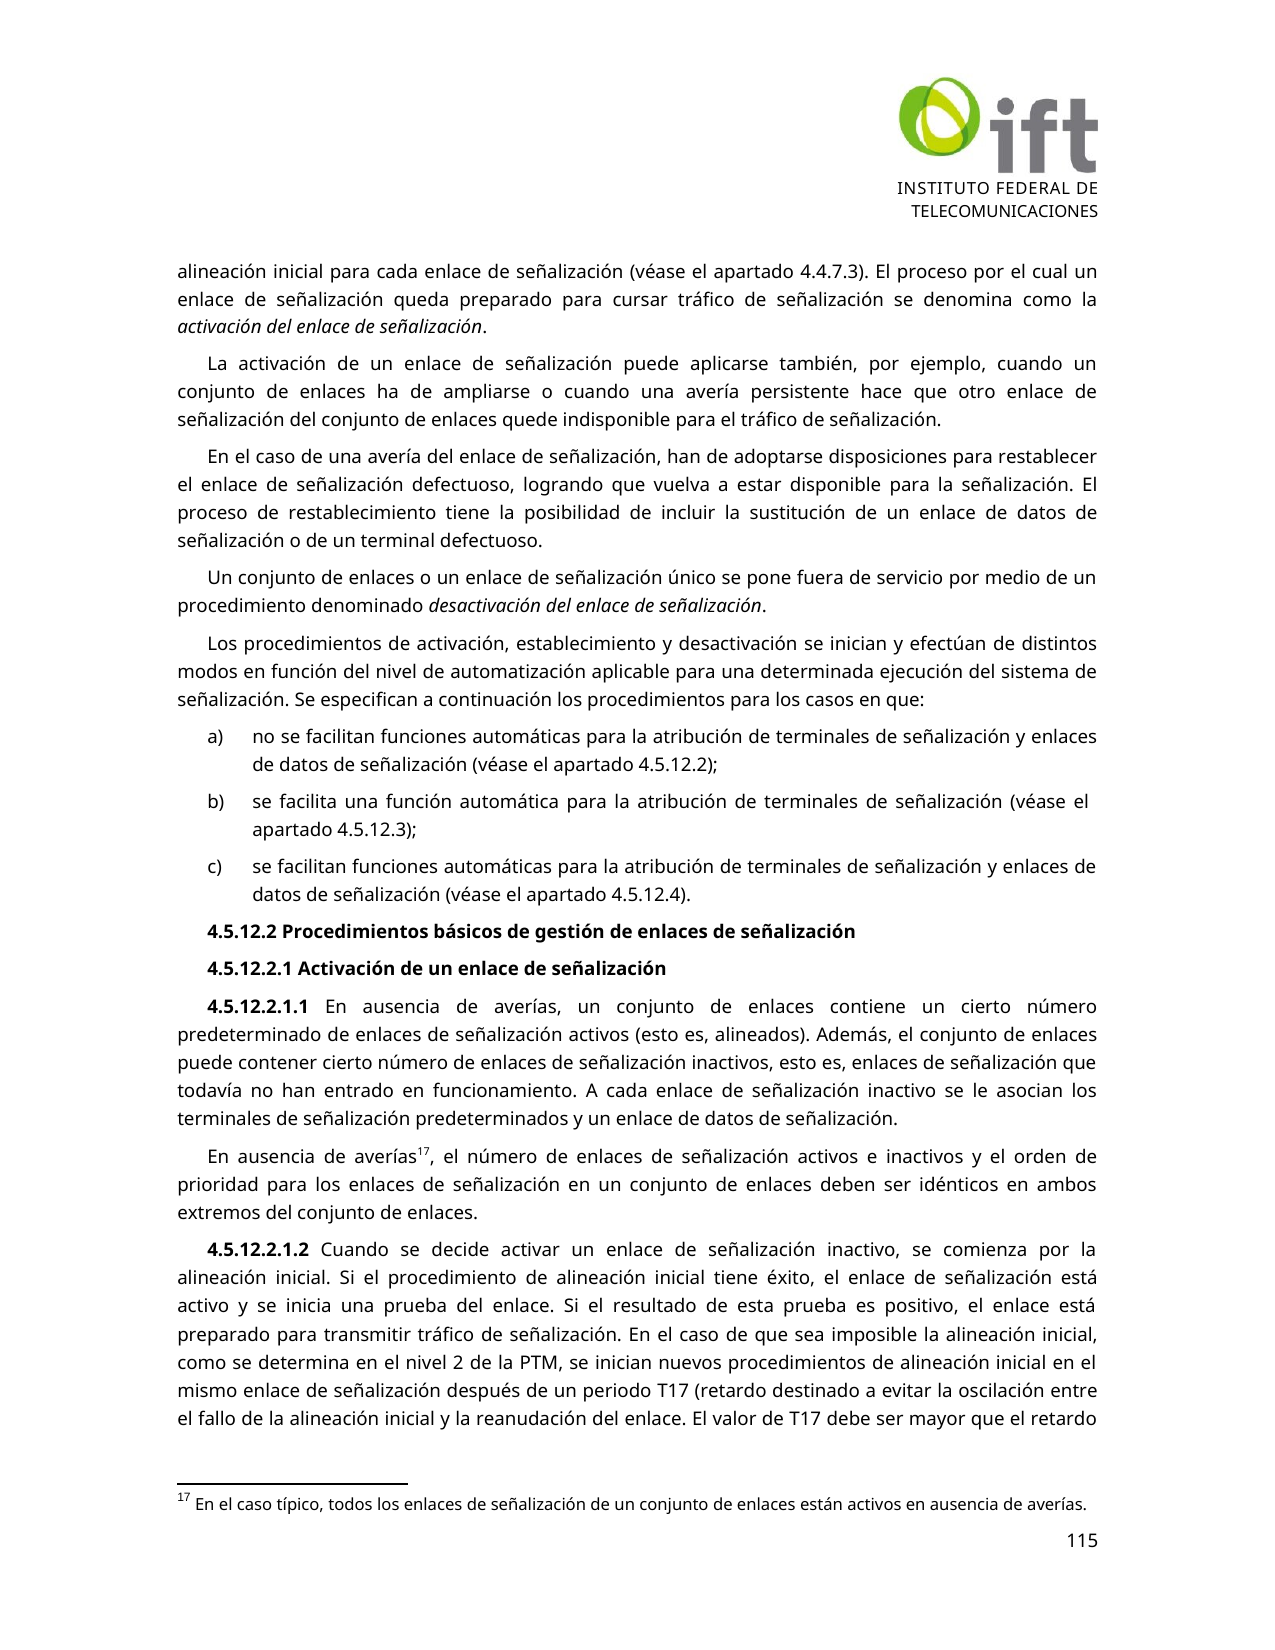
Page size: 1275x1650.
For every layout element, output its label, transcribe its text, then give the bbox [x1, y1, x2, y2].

text Los procedimientos de activación, establecimiento y desactivación se inician y efectúan de distintos modos en función del nivel de automatización aplicable para una determinada ejecución del sistema de señalización. Se especifican a continuación los procedimientos para los casos en que: [177, 627, 1098, 712]
text 4.5.12.2 Procedimientos básicos de gestión de enlaces de señalización [177, 916, 1098, 944]
text a) no se facilitan funciones automáticas para la atribución de terminales de señalización y enlaces de datos de señalización (véase el apartado 4.5.12.2); [207, 721, 1098, 777]
text En ausencia de averías, el número de enlaces de señalización activos e inactivos y el orden de prioridad para los enlaces de señalización en un conjunto de enlaces deben ser idénticos en ambos extremos del conjunto de enlaces. [177, 1141, 1098, 1225]
text Un conjunto de enlaces o un enlace de señalización único se pone fuera de servicio por medio de un procedimiento denominado desactivación del enlace de señalización. [177, 562, 1098, 618]
text b) se facilita una función automática para la atribución de terminales de señalización (véase el apartado 4.5.12.3); [207, 786, 1098, 842]
text 4.5.12.2.1.1 En ausencia de averías, un conjunto de enlaces contiene un cierto número predeterminado de enlaces de señalización activos (esto es, alineados). Además, el conjunto de enlaces puede contener cierto número de enlaces de señalización inactivos, esto es, enlaces de señalización que todavía no han entrado en funcionamiento. A cada enlace de señalización inactivo se le asocian los terminales de señalización predeterminados y un enlace de datos de señalización. [177, 991, 1098, 1131]
text En el caso de una avería del enlace de señalización, han de adoptarse disposiciones para restablecer el enlace de señalización defectuoso, logrando que vuelva a estar disponible para la señalización. El proceso de restablecimiento tiene la posibilidad de incluir la sustitución de un enlace de datos de señalización o de un terminal defectuoso. [177, 441, 1098, 553]
text c) se facilitan funciones automáticas para la atribución de terminales de señalización y enlaces de datos de señalización (véase el apartado 4.5.12.4). [207, 851, 1098, 907]
text 4.5.12.2.1 Activación de un enlace de señalización [177, 953, 1098, 981]
text La activación de un enlace de señalización puede aplicarse también, por ejemplo, cuando un conjunto de enlaces ha de ampliarse o cuando una avería persistente hace que otro enlace de señalización del conjunto de enlaces quede indisponible para el tráfico de señalización. [177, 349, 1098, 432]
picture [897, 73, 1099, 177]
